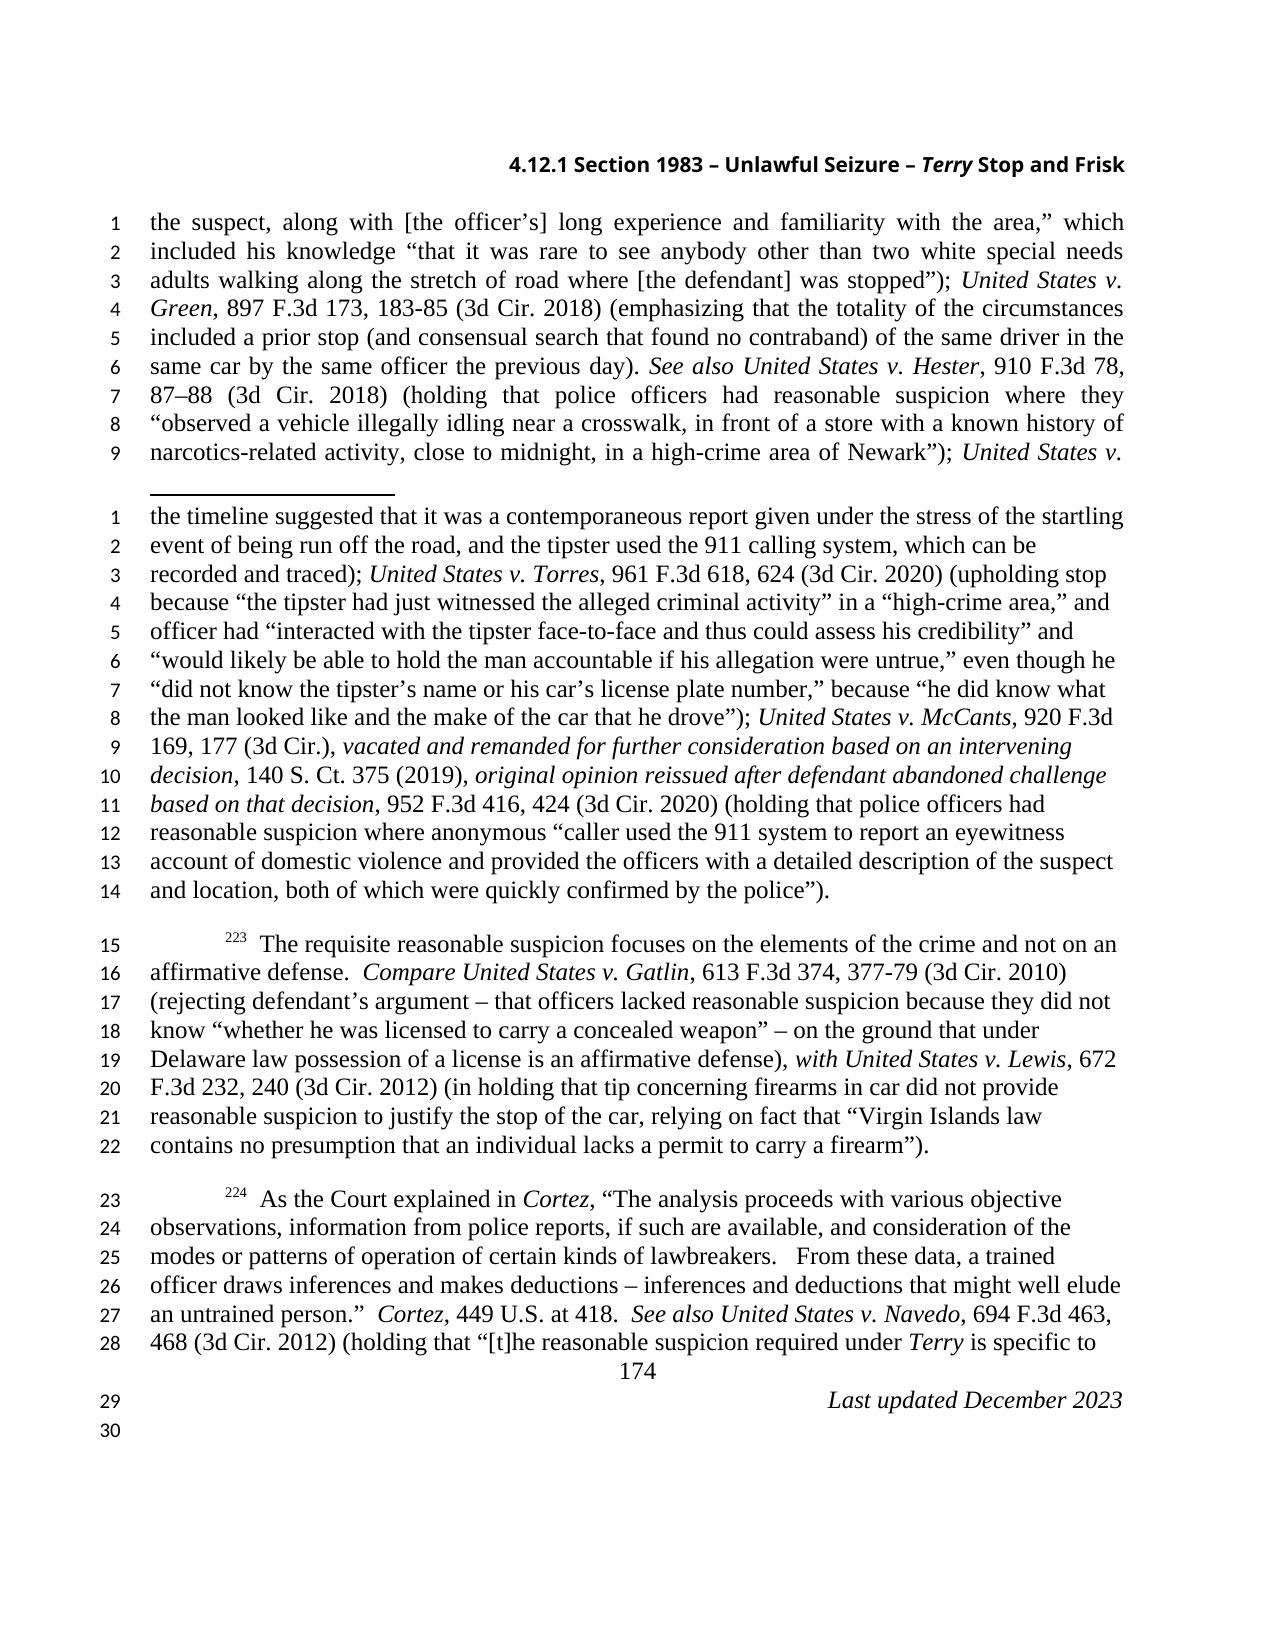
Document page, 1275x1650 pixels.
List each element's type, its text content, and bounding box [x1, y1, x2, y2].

text The “reasonable suspicion inquiry falls considerably short of 51% accuracy.” Kansas v. Glover, 140 S. Ct. 1183, 1188 (2020) (holding that common sense supports inference that the driver of a car is likely its owner, even if the owner’s license has been revoked) (internal quotation marks and citation omitted). Reasonable suspicion can arise from “an officer's observation of entirely legal acts, where the acts, when viewed through the lens of a police officer's experience and combined with other circumstances, [lead] to an articulable belief that a crime [is] about to be committed.” Johnson, 332 F.3d at 207. United States v. Graves, 877 F.3d 494, 499 (3d Cir. 2017) (finding reasonable suspicion because the events occurred in a high crime area, the defendant and his companion were dressed in clothing similar to suspects described as walking away from the location of gunshots, and the defendant was walking in a manner that the officer viewed as indicating he was armed, even though “these factors standing in isolation may not have been sufficient”); United States v. Foster, 891 F.3d 93, 105 (3d Cir. 2018) (finding reasonable suspicion even though the only description that the officer had of the suspect was that he was a black male, because the “geographic and temporal proximity of [the defendant] to the stolen car and the lack of any other suspect matching the general description of the suspect, along with [the officer’s] long experience and familiarity with the area,” which included his knowledge “that it was rare to see anybody other than two white special needs adults walking along the stretch of road where [the defendant] was stopped”); United States v. Green, 897 F.3d 173, 183-85 (3d Cir. 2018) (emphasizing that the totality of the circumstances included a prior stop (and consensual search that found no contraband) of the same driver in the same car by the same officer the previous day). See also United States v. Hester, 910 F.3d 78, 87–88 (3d Cir. 2018) (holding that police officers had reasonable suspicion where they “observed a vehicle illegally idling near a crosswalk, in front of a store with a known history of narcotics-related activity, close to midnight, in a high-crime area of Newark”); United States v. Bey, 911 F.3d 139 (3d Cir. 2018) (holding that police officers had reasonable suspicion when they approached a person of the same race and gender as the fleeing suspect who was “wearing clothing similar to that worn by the fleeing suspect and . . . where police expected to find that suspect”). [150, 207, 1125, 466]
